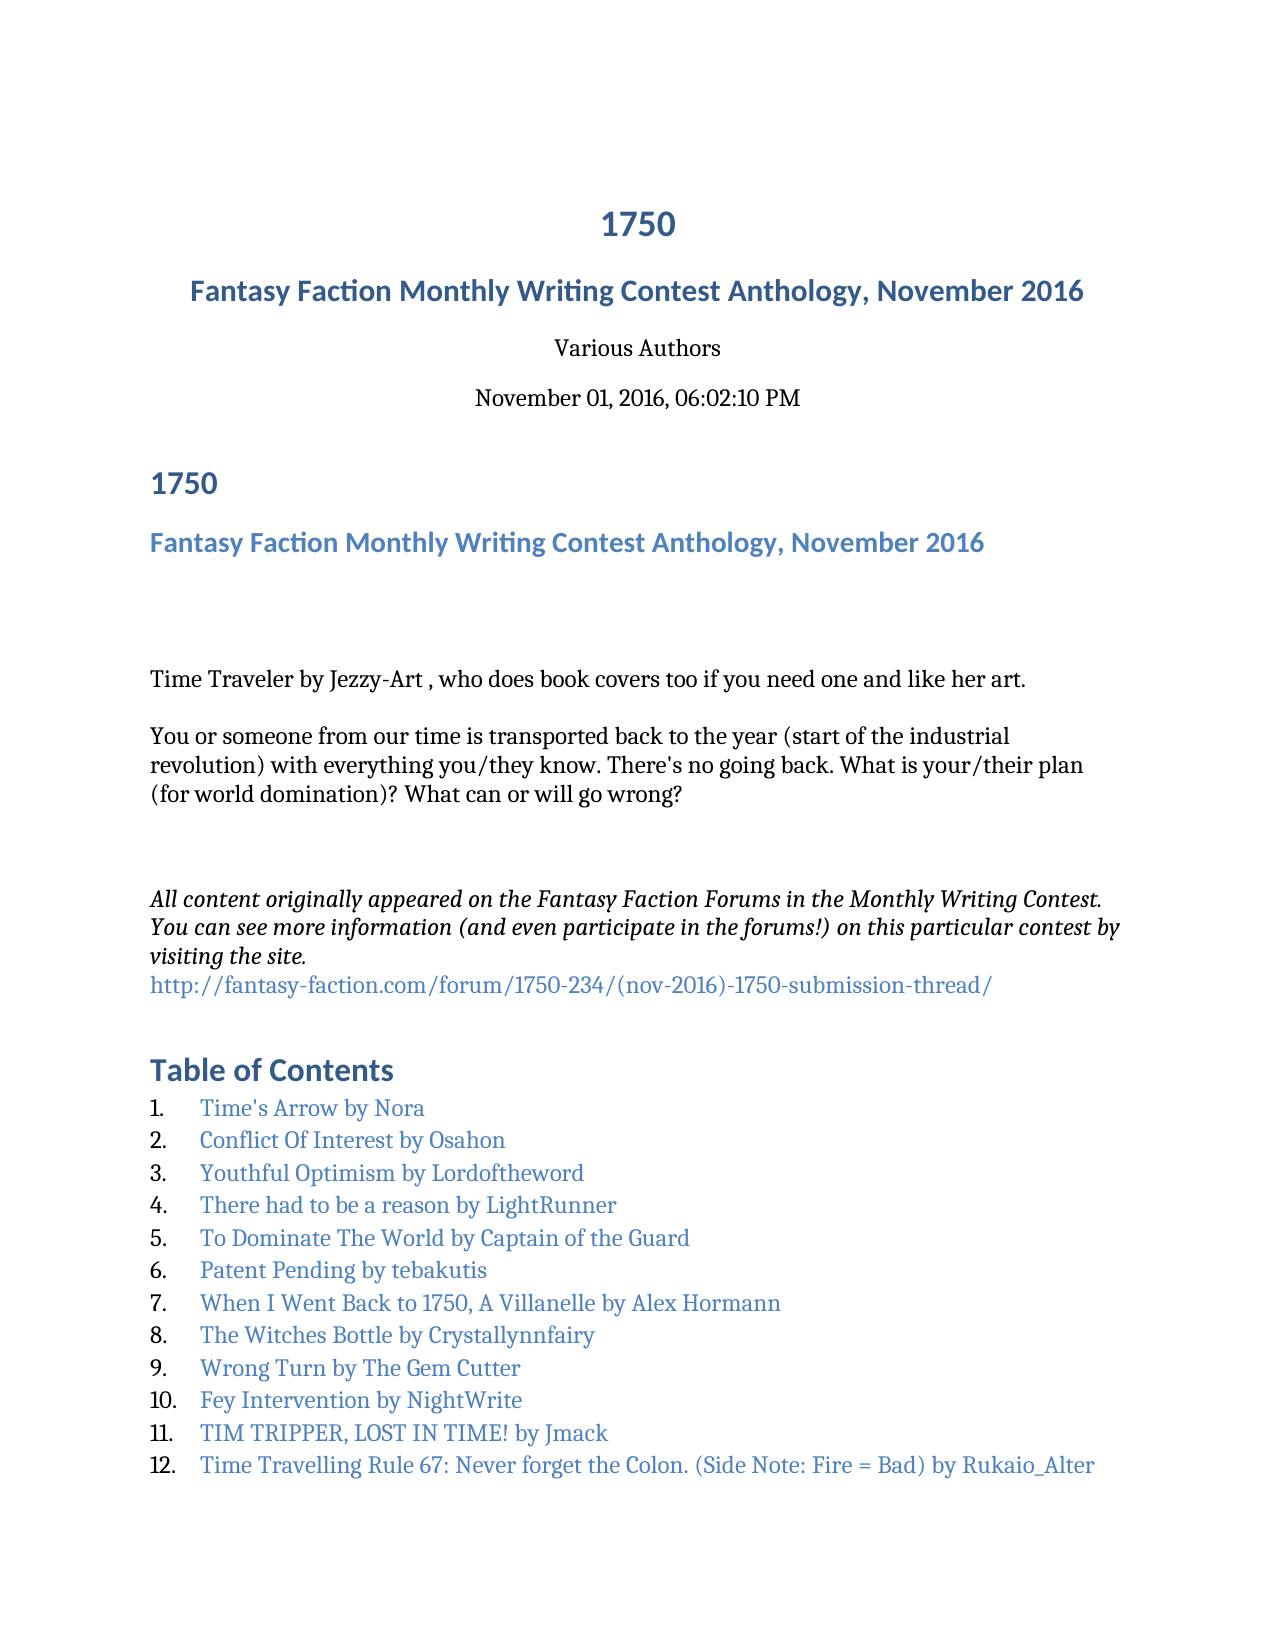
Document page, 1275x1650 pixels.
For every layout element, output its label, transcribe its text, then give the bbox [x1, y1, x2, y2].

list When I Went Back to 1750, A Villanelle by Alex Hormann [150, 1289, 1125, 1318]
list TIM TRIPPER, LOST IN TIME! by Jmack [150, 1419, 1125, 1448]
list Patent Pending by tebakutis [150, 1256, 1125, 1285]
list Time's Arrow by Nora [150, 1094, 1125, 1123]
list Time Travelling Rule 67: Never forget the Colon. (Side Note: Fire = Bad) by Rukaio_Alter [150, 1451, 1125, 1480]
list Youthful Optimism by Lordoftheword [150, 1159, 1125, 1188]
text All content originally appeared on the Fantasy Faction Forums in the Monthly Writing Contest. You can see more information (and even participate in the forums!) on this particular contest by visiting the site. http://fantasy-faction.com/forum/1750-234/(nov-2016)-1750-submission-thread/ [150, 884, 1125, 999]
list There had to be a reason by LightRunner [150, 1191, 1125, 1220]
text Time Traveler by Jezzy-Art , who does book covers too if you need one and like her art. You or someone from our time is transported back to the year (start of the industrial revolution) with everything you/they know. There's no going back. What is your/their plan (for world domination)? What can or will go wrong? [150, 578, 1125, 866]
subtitle Fantasy Faction Monthly Writing Contest Anthology, November 2016 [150, 524, 1125, 559]
subtitle Fantasy Faction Monthly Writing Contest Anthology, November 2016 [150, 271, 1125, 309]
list Fey Intervention by NightWrite [150, 1386, 1125, 1415]
list Wrong Turn by The Gem Cutter [150, 1354, 1125, 1383]
text Various Authors [150, 334, 1125, 363]
list The Witches Bottle by Crystallynnfairy [150, 1321, 1125, 1350]
subtitle Table of Contents [150, 1049, 1125, 1090]
text November 01, 2016, 06:02:10 PM [150, 383, 1125, 412]
list Conflict Of Interest by Osahon [150, 1126, 1125, 1155]
subtitle 1750 [150, 462, 1125, 503]
title 1750 [150, 200, 1125, 246]
list To Dominate The World by Captain of the Guard [150, 1224, 1125, 1253]
